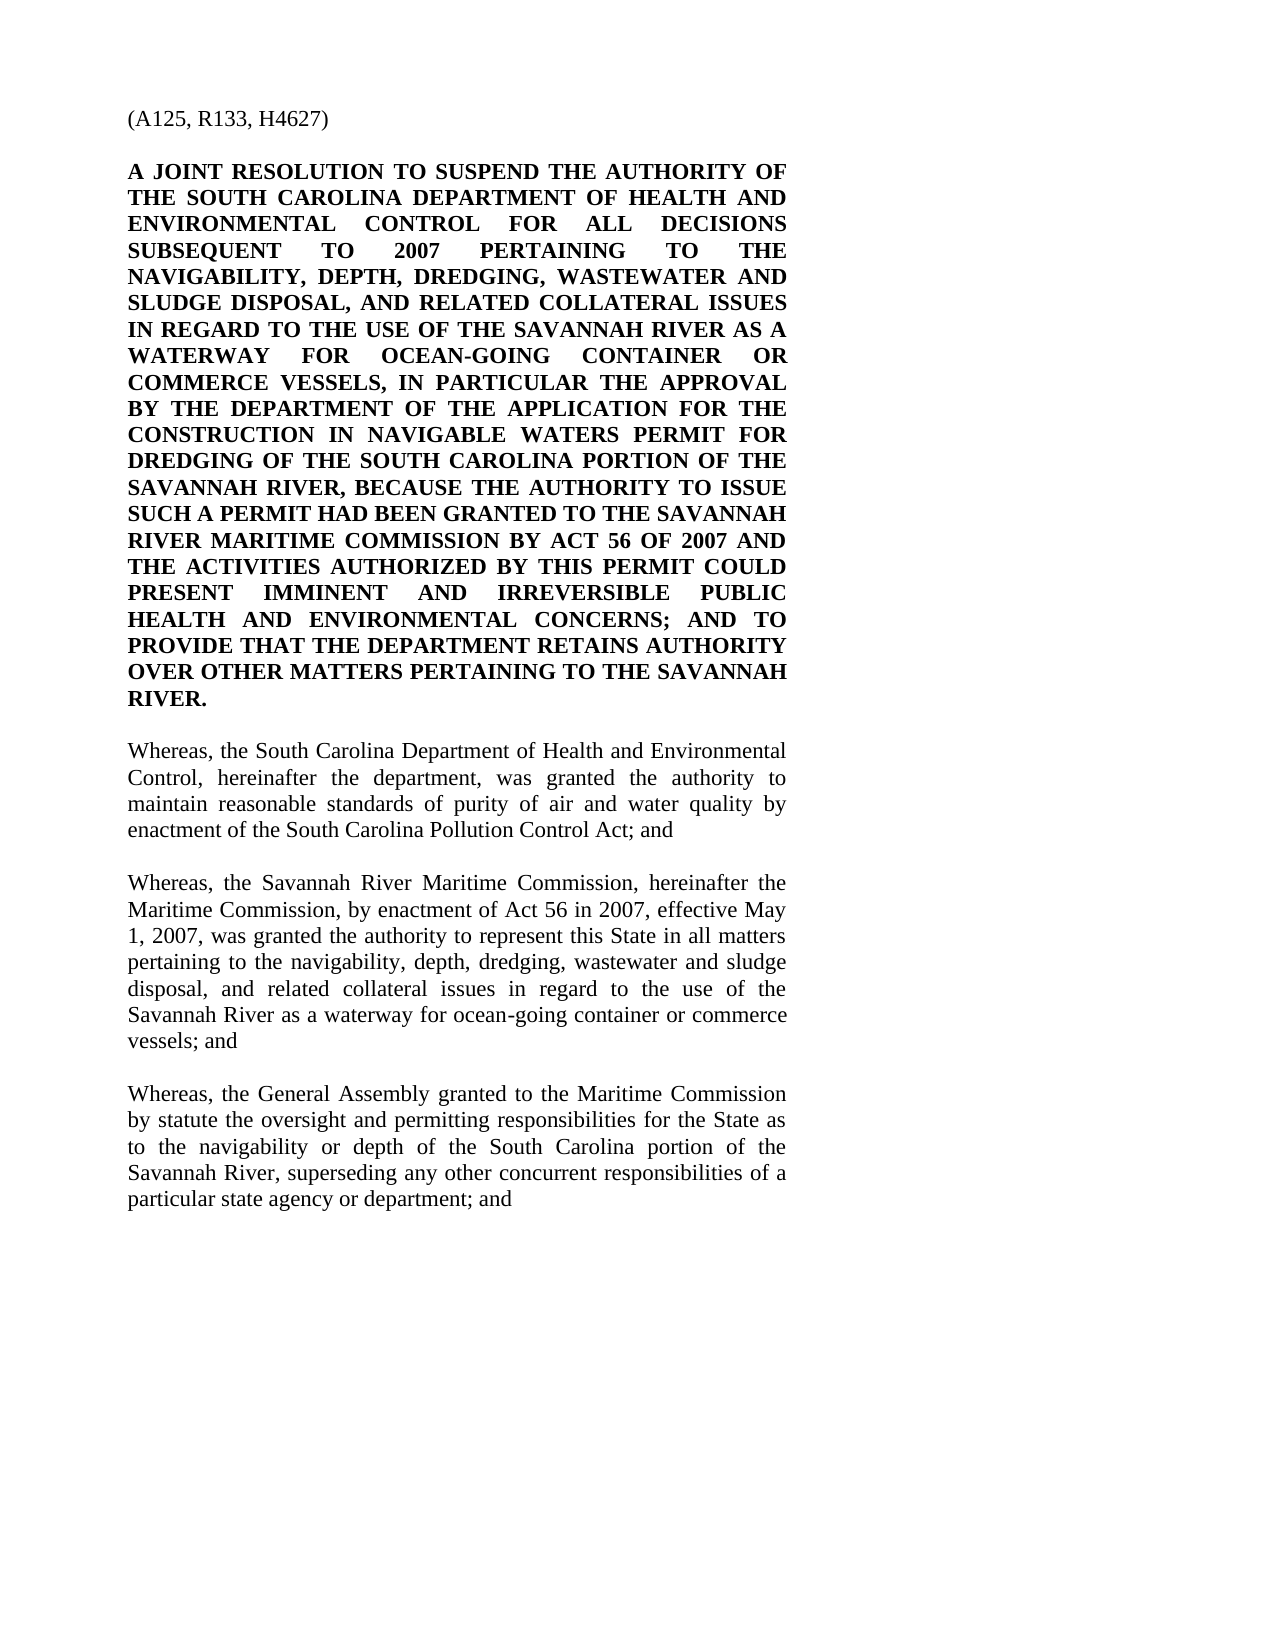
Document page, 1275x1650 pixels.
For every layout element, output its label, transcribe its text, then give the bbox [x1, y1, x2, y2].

text A JOINT RESOLUTION TO SUSPEND THE AUTHORITY OF THE SOUTH CAROLINA DEPARTMENT OF HEALTH AND ENVIRONMENTAL CONTROL FOR ALL DECISIONS SUBSEQUENT TO 2007 PERTAINING TO THE NAVIGABILITY, DEPTH, DREDGING, WASTEWATER AND SLUDGE DISPOSAL, AND RELATED COLLATERAL ISSUES IN REGARD TO THE USE OF THE SAVANNAH RIVER AS A WATERWAY FOR OCEAN-GOING CONTAINER OR COMMERCE VESSELS, IN PARTICULAR THE APPROVAL BY THE DEPARTMENT OF THE APPLICATION FOR THE CONSTRUCTION IN NAVIGABLE WATERS PERMIT FOR DREDGING OF THE SOUTH CAROLINA PORTION OF THE SAVANNAH RIVER, BECAUSE THE AUTHORITY TO ISSUE SUCH A PERMIT HAD BEEN GRANTED TO THE SAVANNAH RIVER MARITIME COMMISSION BY ACT 56 OF 2007 AND THE ACTIVITIES AUTHORIZED BY THIS PERMIT COULD PRESENT IMMINENT AND IRREVERSIBLE PUBLIC HEALTH AND ENVIRONMENTAL CONCERNS; AND TO PROVIDE THAT THE DEPARTMENT RETAINS AUTHORITY OVER OTHER MATTERS PERTAINING TO THE SAVANNAH RIVER. [127, 158, 787, 711]
text (A125, R133, H4627) [127, 105, 787, 131]
text Whereas, the General Assembly granted to the Maritime Commission by statute the oversight and permitting responsibilities for the State as to the navigability or depth of the South Carolina portion of the Savannah River, superseding any other concurrent responsibilities of a particular state agency or department; and [127, 1080, 787, 1212]
text Whereas, the South Carolina Department of Health and Environmental Control, hereinafter the department, was granted the authority to maintain reasonable standards of purity of air and water quality by enactment of the South Carolina Pollution Control Act; and [127, 737, 787, 843]
text Whereas, the Savannah River Maritime Commission, hereinafter the Maritime Commission, by enactment of Act 56 in 2007, effective May 1, 2007, was granted the authority to represent this State in all matters pertaining to the navigability, depth, dredging, wastewater and sludge disposal, and related collateral issues in regard to the use of the Savannah River as a waterway for ocean-going container or commerce vessels; and [127, 869, 787, 1054]
